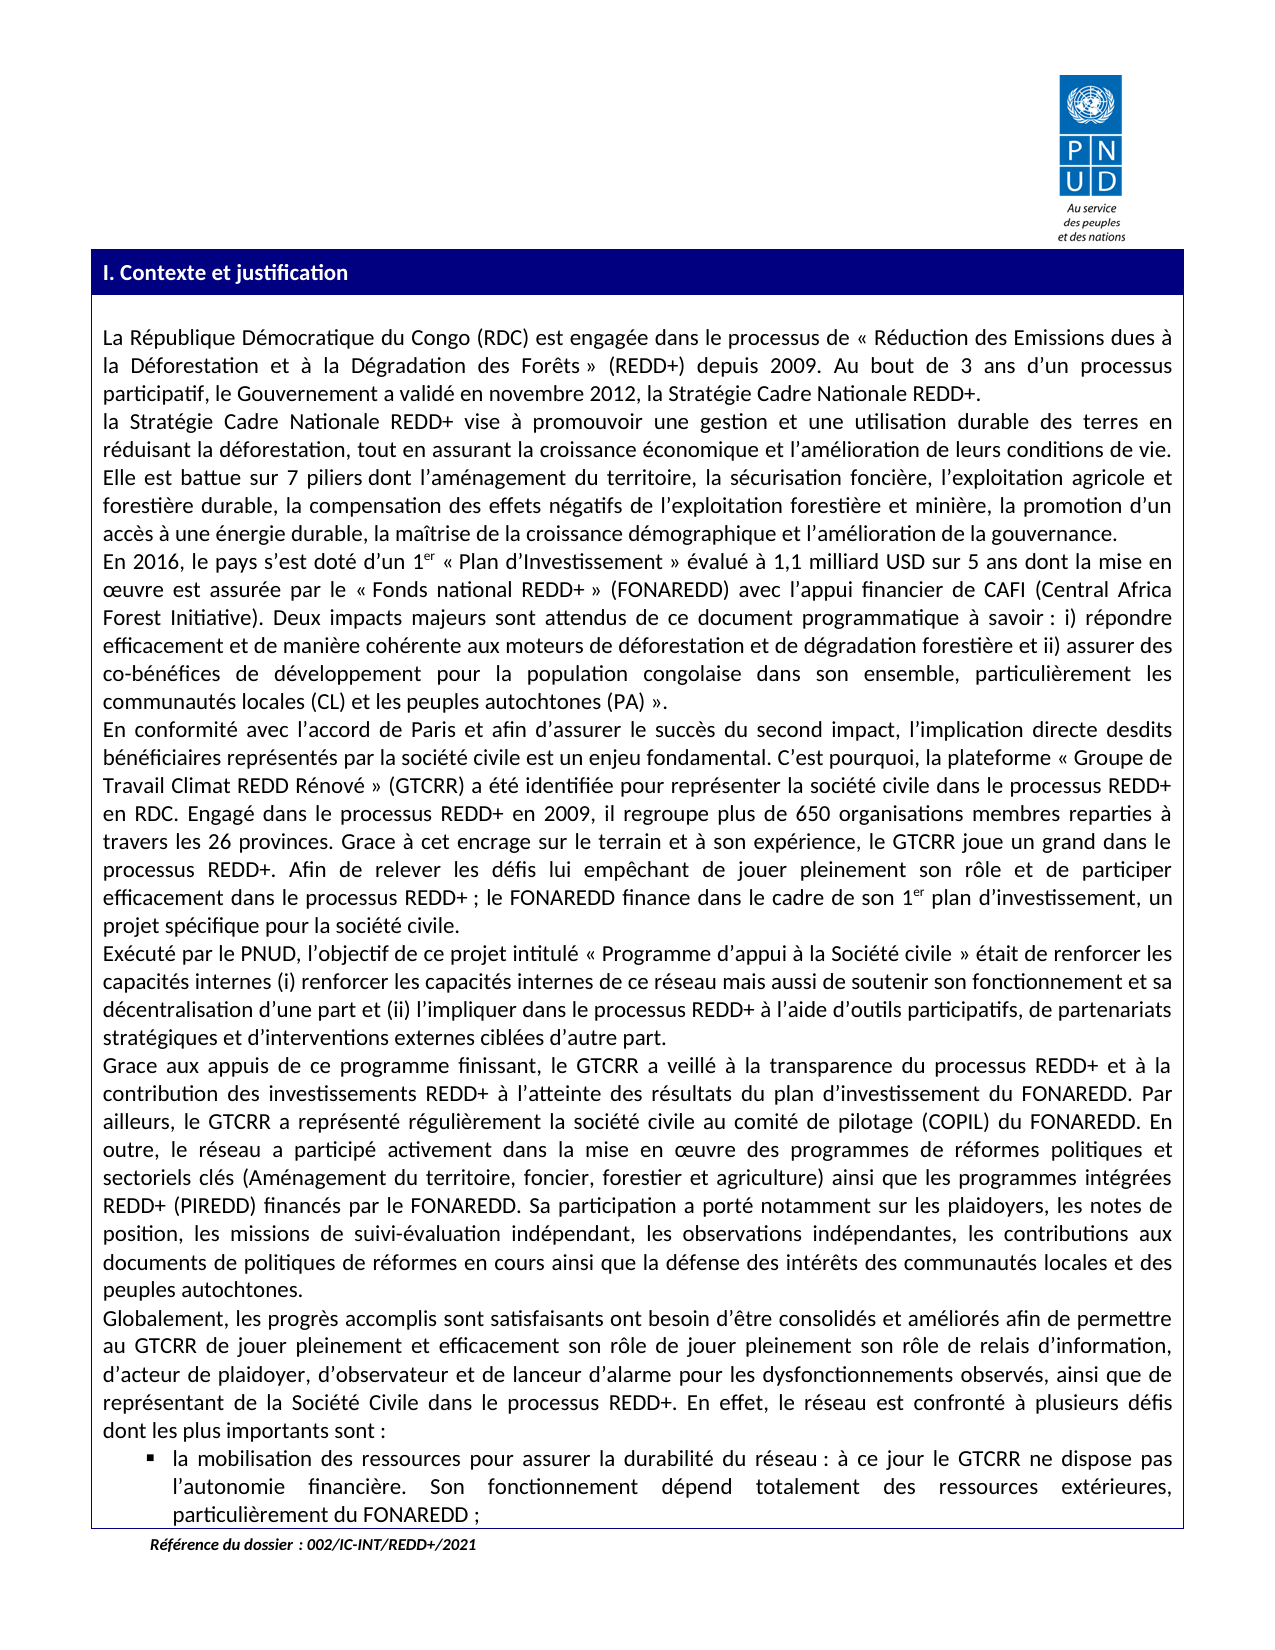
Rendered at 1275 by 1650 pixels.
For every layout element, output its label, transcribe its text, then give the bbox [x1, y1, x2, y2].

picture [1057, 75, 1125, 249]
table_header I. Contexte et justification [92, 250, 1183, 294]
